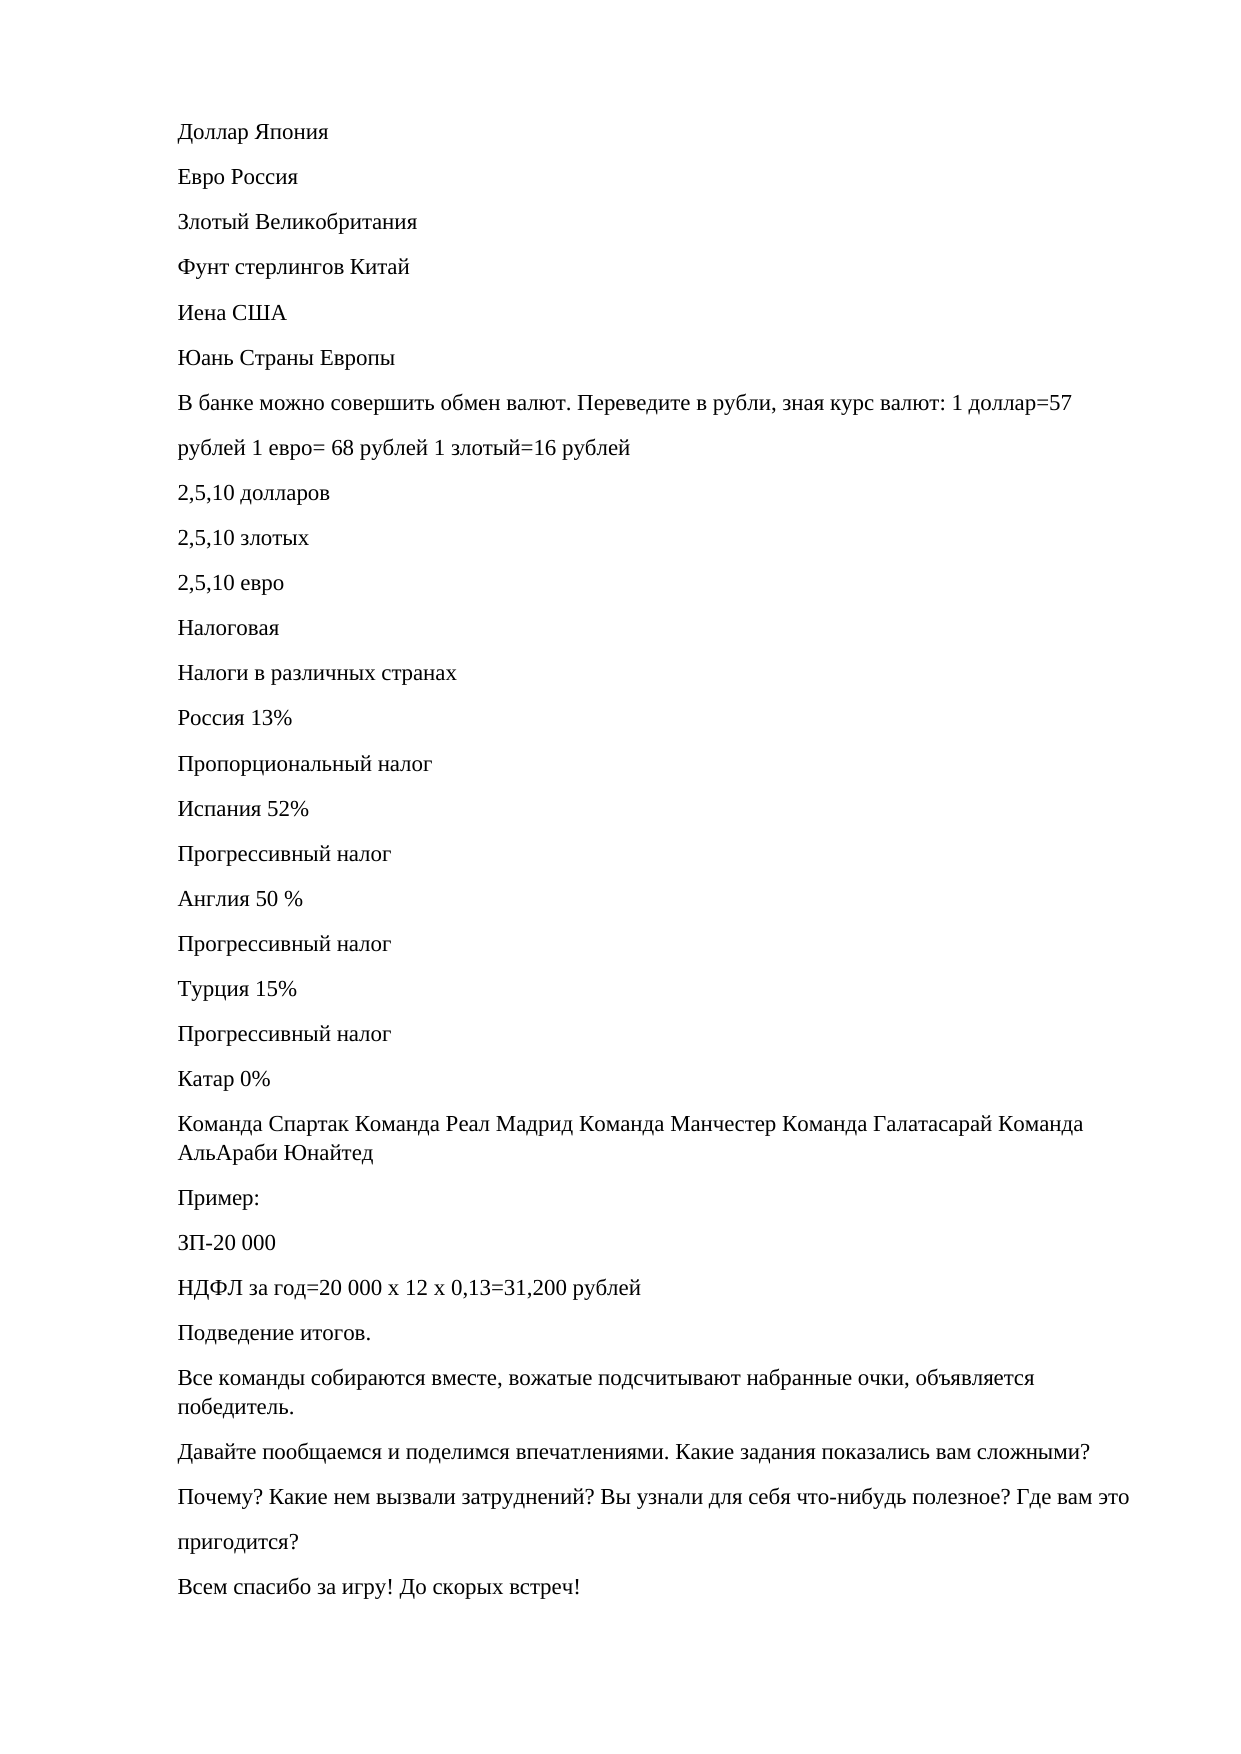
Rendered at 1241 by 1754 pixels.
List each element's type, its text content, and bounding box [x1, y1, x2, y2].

text Доллар Япония [177, 118, 1152, 144]
text Пропорциональный налог [177, 749, 1152, 776]
text Пример: [177, 1184, 1152, 1210]
text Россия 13% [177, 704, 1152, 731]
text Прогрессивный налог [177, 1020, 1152, 1047]
text ЗП-20 000 [177, 1229, 1152, 1255]
text 2,5,10 долларов [177, 479, 1152, 505]
text Давайте пообщаемся и поделимся впечатлениями. Какие задания показались вам сложными? [177, 1438, 1152, 1464]
text Налоговая [177, 614, 1152, 641]
text рублей 1 евро= 68 рублей 1 злотый=16 рублей [177, 434, 1152, 460]
text Евро Россия [177, 163, 1152, 189]
text Налоги в различных странах [177, 659, 1152, 686]
text 2,5,10 злотых [177, 524, 1152, 550]
text Фунт стерлингов Китай [177, 253, 1152, 280]
text Всем спасибо за игру! До скорых встреч! [177, 1573, 1152, 1599]
text Прогрессивный налог [177, 930, 1152, 956]
text Испания 52% [177, 795, 1152, 821]
text Почему? Какие нем вызвали затруднений? Вы узнали для себя что-нибудь полезное? Где вам это [177, 1483, 1152, 1509]
text 2,5,10 евро [177, 569, 1152, 596]
text Подведение итогов. [177, 1319, 1152, 1346]
text Юань Страны Европы [177, 344, 1152, 370]
text Катар 0% [177, 1065, 1152, 1092]
text В банке можно совершить обмен валют. Переведите в рубли, зная курс валют: 1 доллар=57 [177, 389, 1152, 415]
text Турция 15% [177, 975, 1152, 1001]
text Все команды собираются вместе, вожатые подсчитывают набранные очки, объявляется победитель. [177, 1364, 1152, 1419]
text Команда Спартак Команда Реал Мадрид Команда Манчестер Команда Галатасарай Команда АльАраби Юнайтед [177, 1110, 1152, 1165]
text Злотый Великобритания [177, 208, 1152, 235]
text пригодится? [177, 1528, 1152, 1554]
text НДФЛ за год=20 000 x 12 x 0,13=31,200 рублей [177, 1274, 1152, 1301]
text Англия 50 % [177, 885, 1152, 911]
text Иена США [177, 298, 1152, 325]
text Прогрессивный налог [177, 840, 1152, 866]
